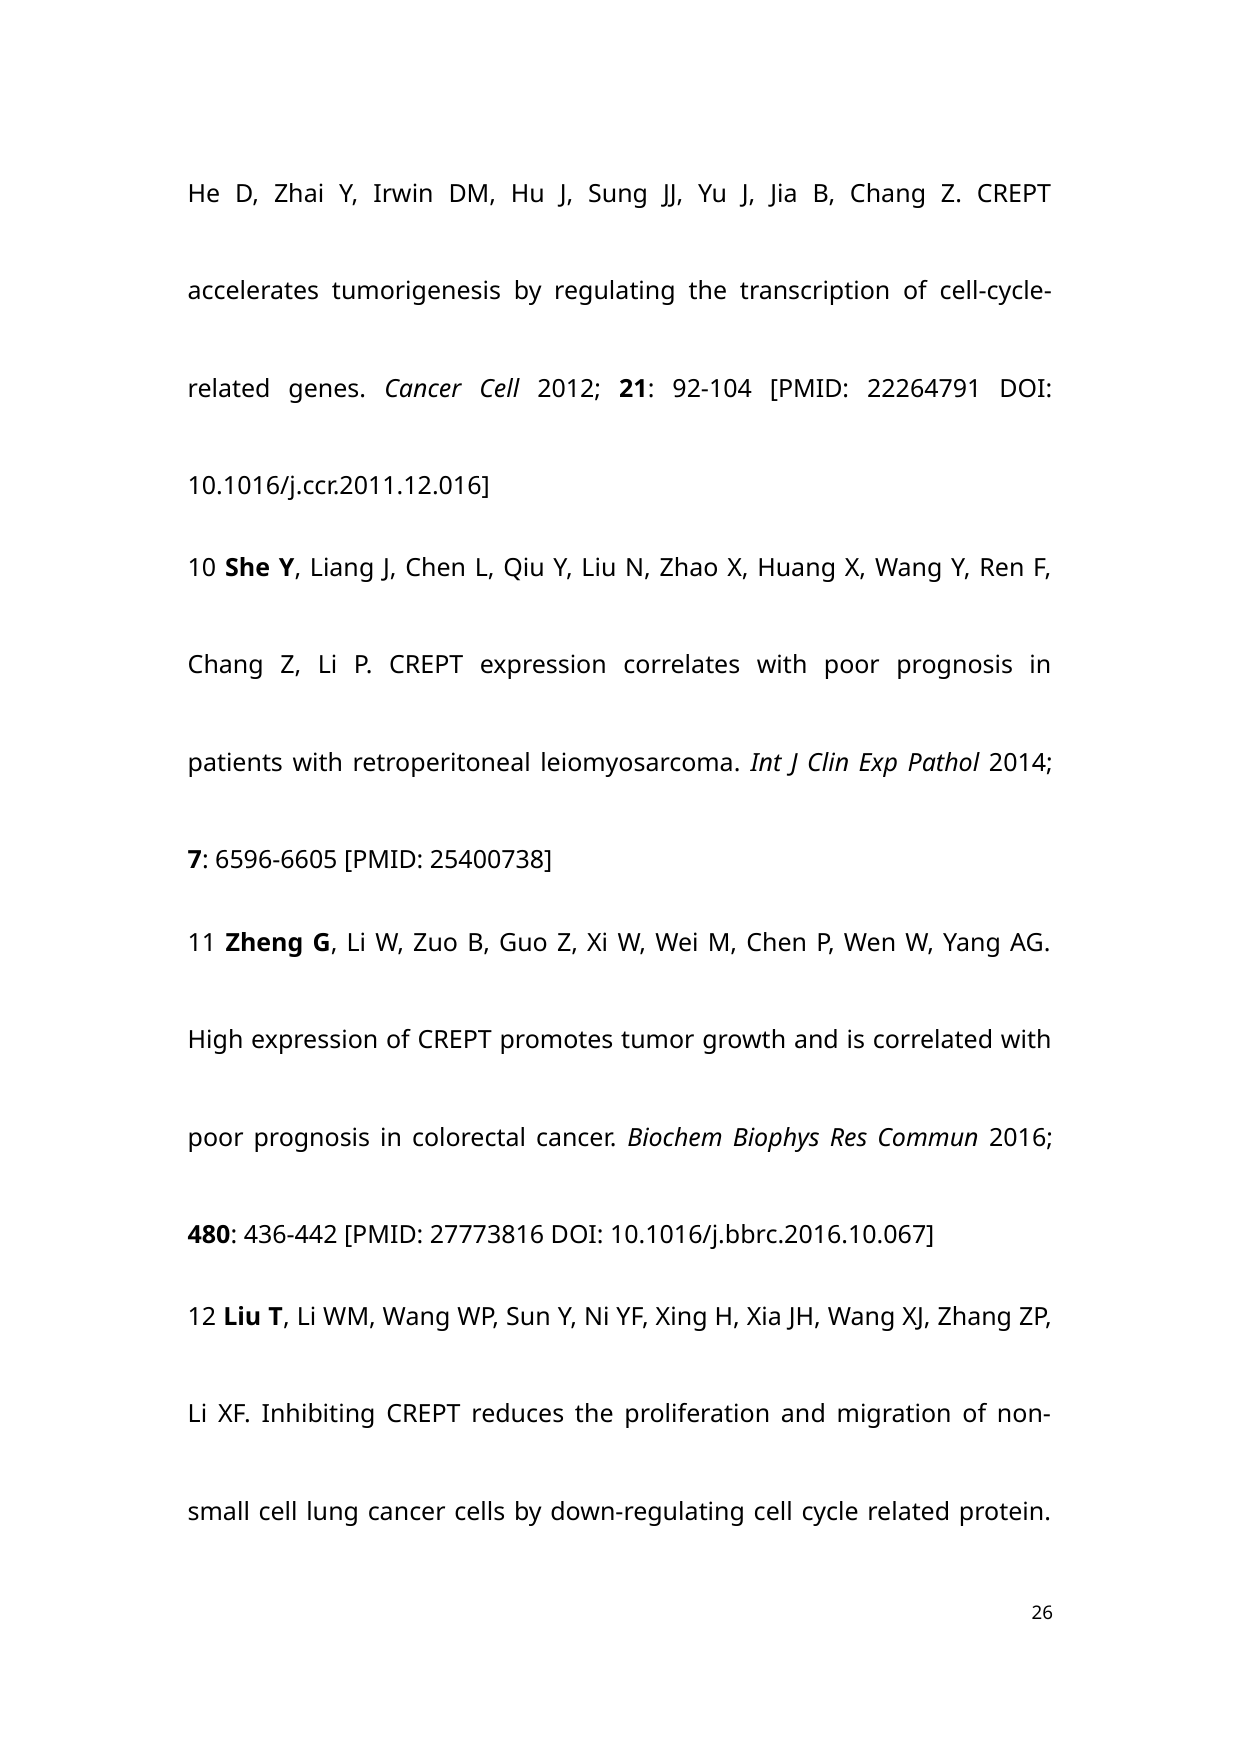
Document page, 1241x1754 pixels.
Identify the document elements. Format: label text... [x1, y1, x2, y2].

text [187, 1283, 1053, 1543]
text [187, 160, 1053, 517]
text 10 She Y, Liang J, Chen L, Qiu Y, Liu N, Zhao X, Huang X, Wang Y, Ren F, Chang Z, Li P. CREPT expression correlates with poor prognosis in patients with retroperitoneal leiomyosarcoma. Int J Clin Exp Pathol 2014; 7: 6596-6605 [PMID: 25400738] [187, 534, 1053, 892]
text 11 Zheng G, Li W, Zuo B, Guo Z, Xi W, Wei M, Chen P, Wen W, Yang AG. High expression of CREPT promotes tumor growth and is correlated with poor prognosis in colorectal cancer. Biochem Biophys Res Commun 2016; 480: 436-442 [PMID: 27773816 DOI: 10.1016/j.bbrc.2016.10.067] [187, 909, 1053, 1266]
